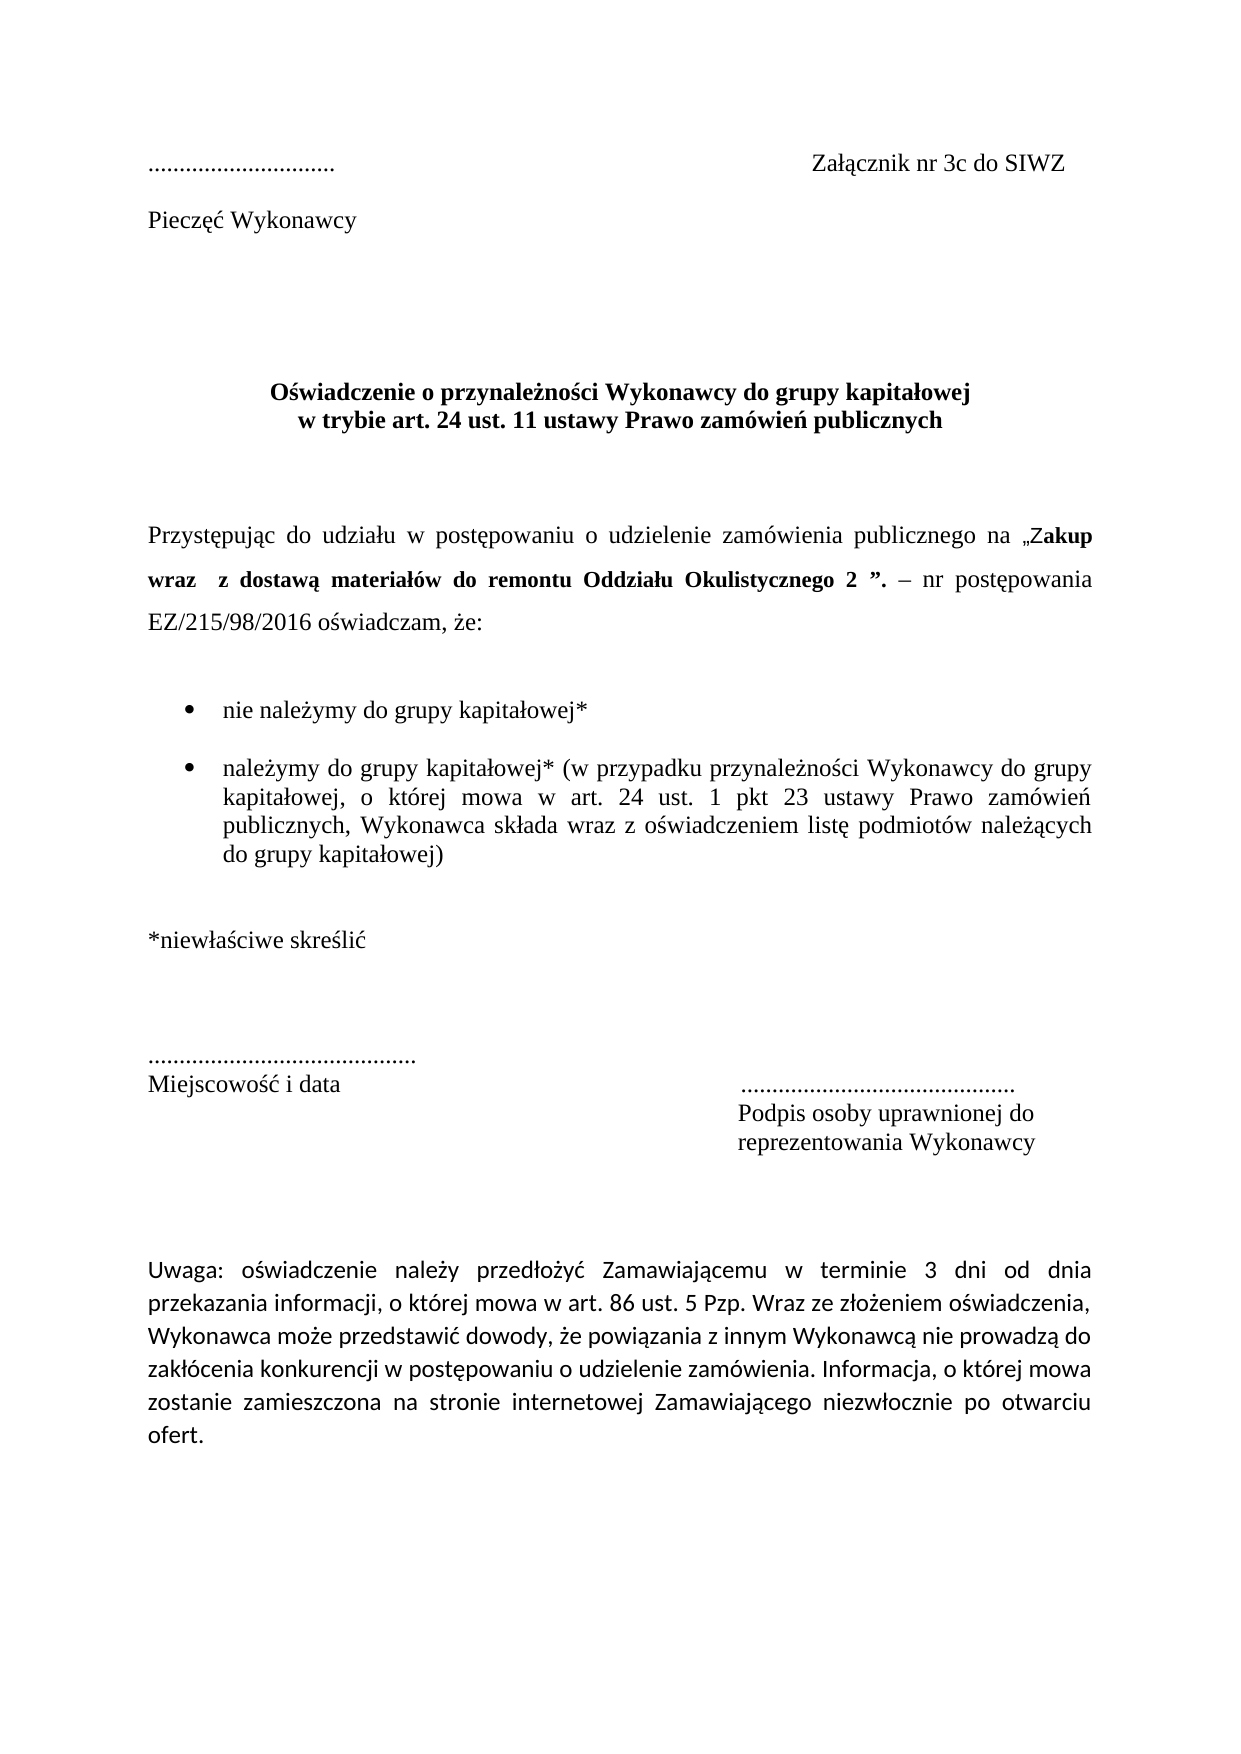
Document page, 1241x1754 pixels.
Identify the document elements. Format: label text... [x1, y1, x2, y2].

text Oświadczenie o przynależności Wykonawcy do grupy kapitałowej [148, 377, 1093, 406]
list nie należymy do grupy kapitałowej* [185, 695, 1093, 724]
text .............................. Załącznik nr 3c do SIWZ [148, 148, 1093, 176]
text reprezentowania Wykonawcy [148, 1127, 1093, 1155]
text Uwaga: oświadczenie należy przedłożyć Zamawiającemu w terminie 3 dni od dnia przekazania informacji, o której mowa w art. 86 ust. 5 Pzp. Wraz ze złożeniem oświadczenia, Wykonawca może przedstawić dowody, że powiązania z innym Wykonawcą nie prowadzą do zakłócenia konkurencji w postępowaniu o udzielenie zamówienia. Informacja, o której mowa zostanie zamieszczona na stronie internetowej Zamawiającego niezwłocznie po otwarciu ofert. [148, 1254, 1093, 1450]
text Pieczęć Wykonawcy [148, 205, 1093, 234]
list należymy do grupy kapitałowej* (w przypadku przynależności Wykonawcy do grupy kapitałowej, o której mowa w art. 24 ust. 1 pkt 23 ustawy Prawo zamówień publicznych, Wykonawca składa wraz z oświadczeniem listę podmiotów należących do grupy kapitałowej) [185, 753, 1093, 868]
text *niewłaściwe skreślić [148, 925, 1093, 954]
text Miejscowość i data ............................................ [148, 1069, 1093, 1098]
text Podpis osoby uprawnionej do [148, 1098, 1093, 1127]
text ........................................... [148, 1040, 1093, 1069]
text Przystępując do udziału w postępowaniu o udzielenie zamówienia publicznego na „Zakup wraz z dostawą materiałów do remontu Oddziału Okulistycznego 2 ”. – nr postępowania EZ/215/98/2016 oświadczam, że: [148, 521, 1093, 636]
text w trybie art. 24 ust. 11 ustawy Prawo zamówień publicznych [148, 406, 1093, 434]
